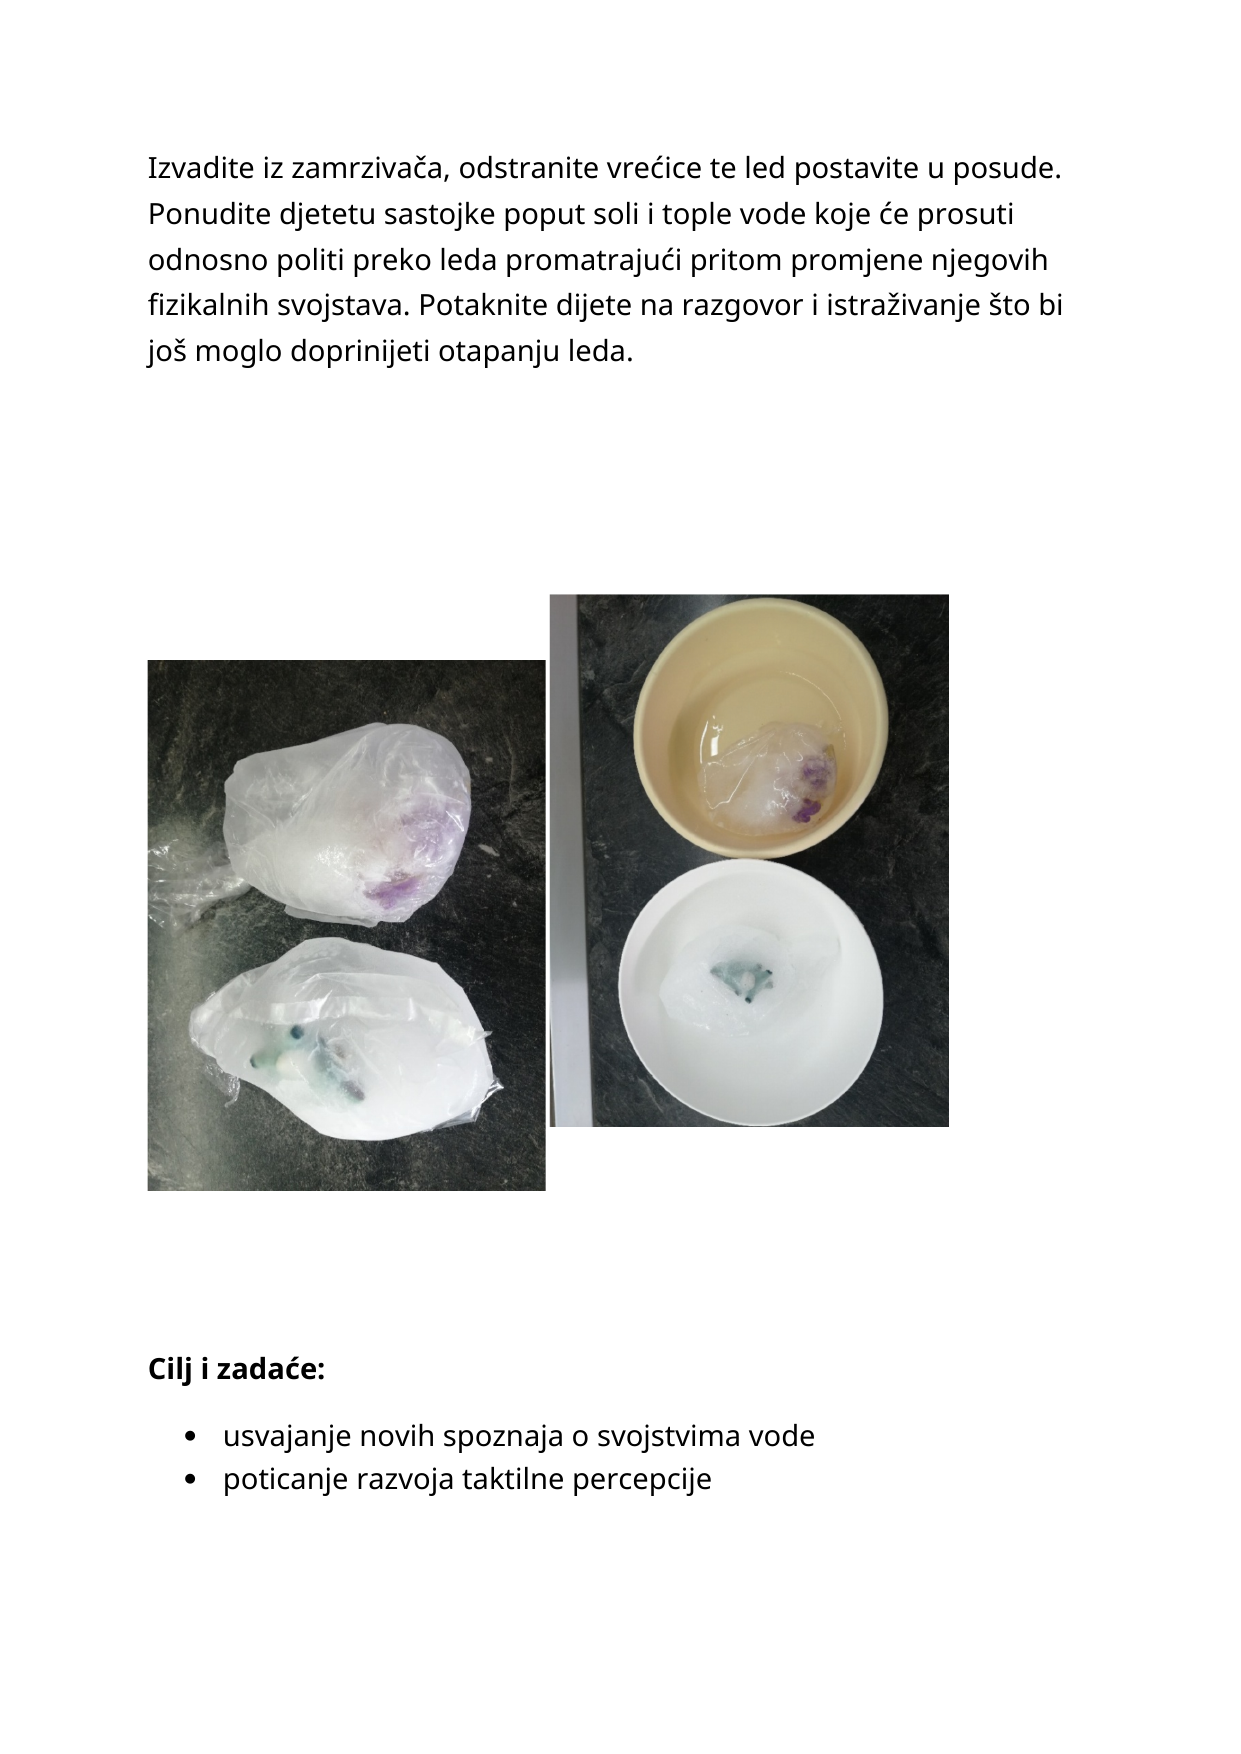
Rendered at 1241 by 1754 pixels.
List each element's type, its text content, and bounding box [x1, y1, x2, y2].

picture [147, 660, 546, 1191]
text Cilj i zadaće: [148, 1349, 1093, 1388]
picture [550, 595, 949, 1126]
text Izvadite iz zamrzivača, odstranite vrećice te led postavite u posude. Ponudite djetetu sastojke poput soli i tople vode koje će prosuti odnosno politi preko leda promatrajući pritom promjene njegovih fizikalnih svojstava. Potaknite dijete na razgovor i istraživanje što bi još moglo doprinijeti otapanju leda. [148, 148, 1093, 370]
list usvajanje novih spoznaja o svojstvima vode [185, 1415, 1093, 1455]
list poticanje razvoja taktilne percepcije [185, 1458, 1093, 1498]
